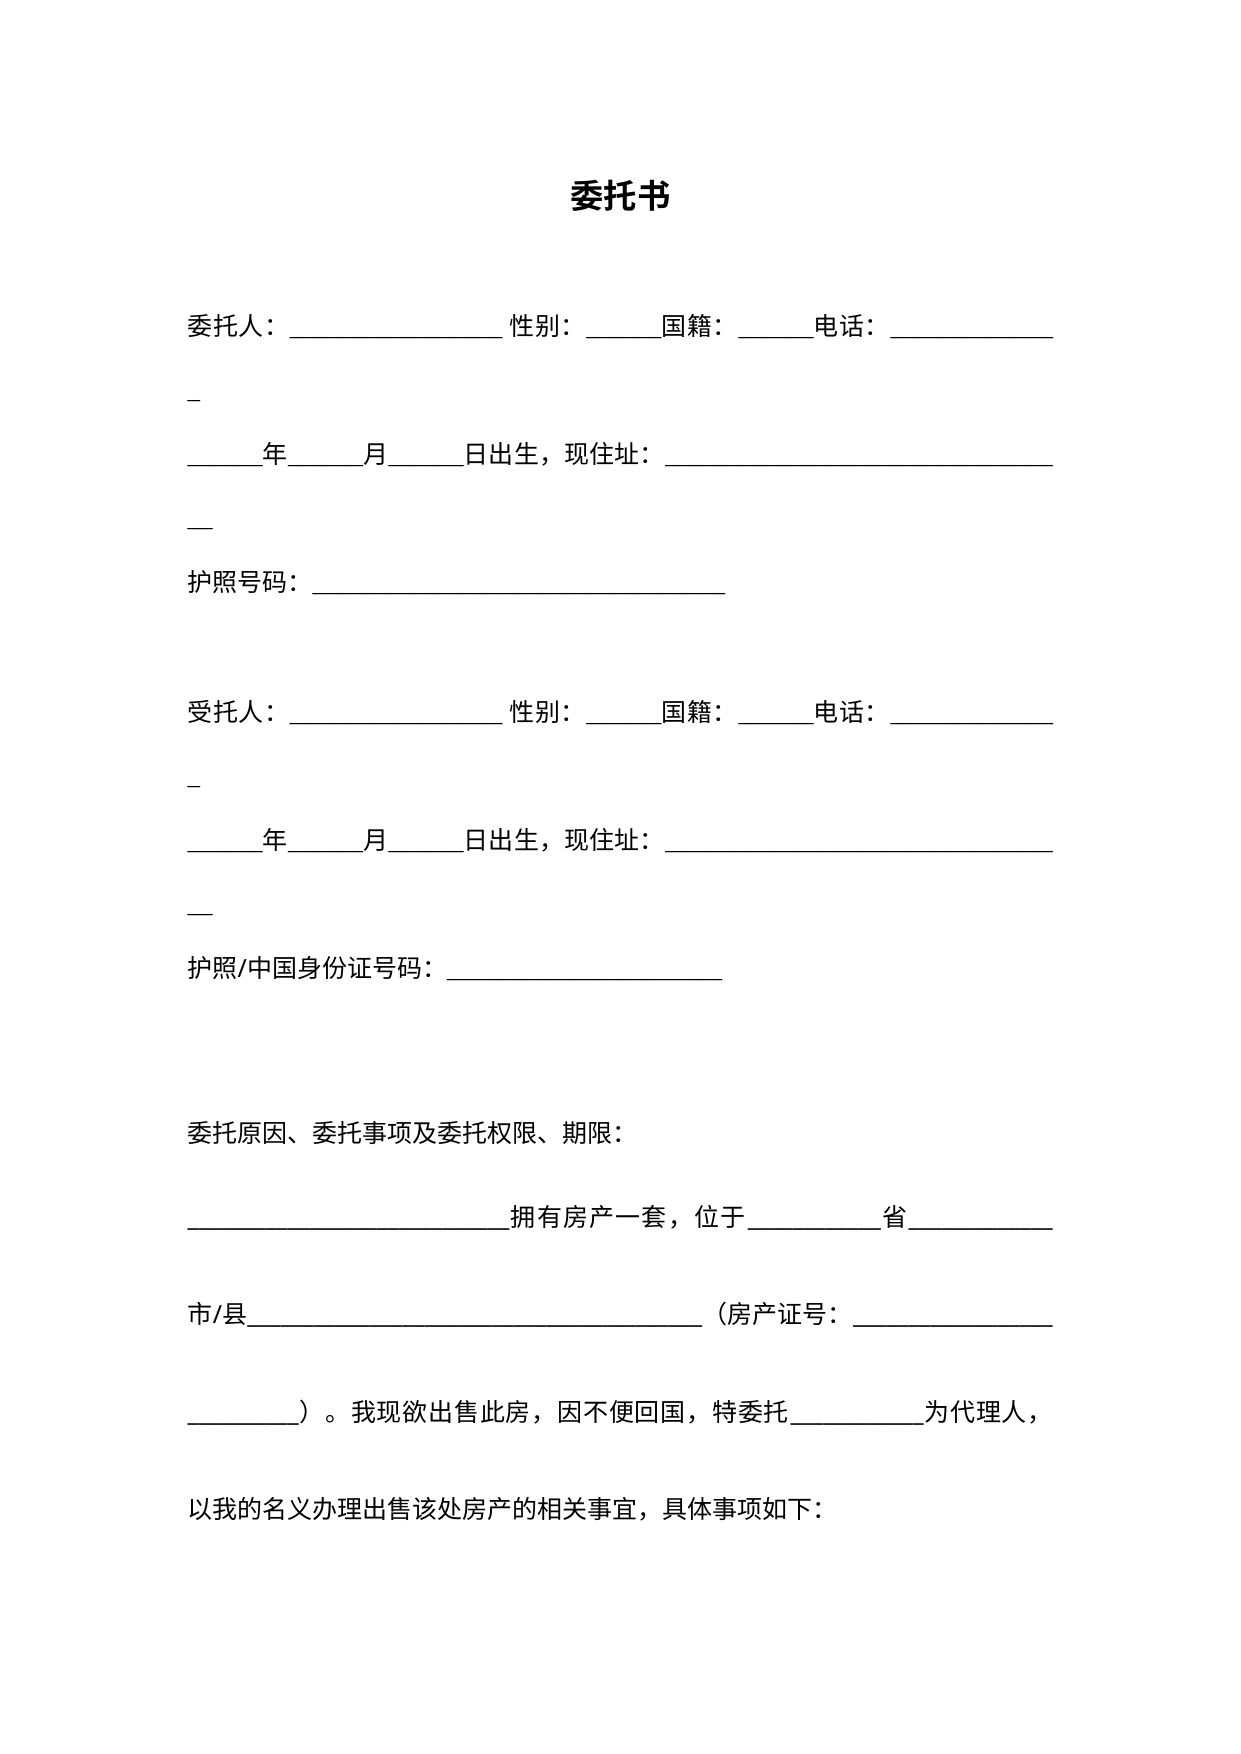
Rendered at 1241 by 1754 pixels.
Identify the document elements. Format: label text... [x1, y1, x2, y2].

text ______年______月______日出生，现住址：_________________________________ [187, 420, 1053, 534]
text 委托书 [187, 162, 1053, 227]
text 受托人：_________________ 性别：______国籍：______电话：______________ [187, 678, 1053, 792]
text ______年______月______日出生，现住址：_________________________________ [187, 806, 1053, 920]
text 护照号码：_________________________________ [187, 548, 1053, 613]
text 委托原因、委托事项及委托权限、期限： [187, 1099, 1053, 1164]
text 护照/中国身份证号码：______________________ [187, 934, 1053, 999]
text _____________________________拥有房产一套，位于____________省_____________市/县_________________________________________（房产证号：____________________________）。我现欲出售此房，因不便回国，特委托____________为代理人，以我的名义办理出售该处房产的相关事宜，具体事项如下： [187, 1183, 1053, 1540]
text 委托人：_________________ 性别：______国籍：______电话：______________ [187, 292, 1053, 406]
